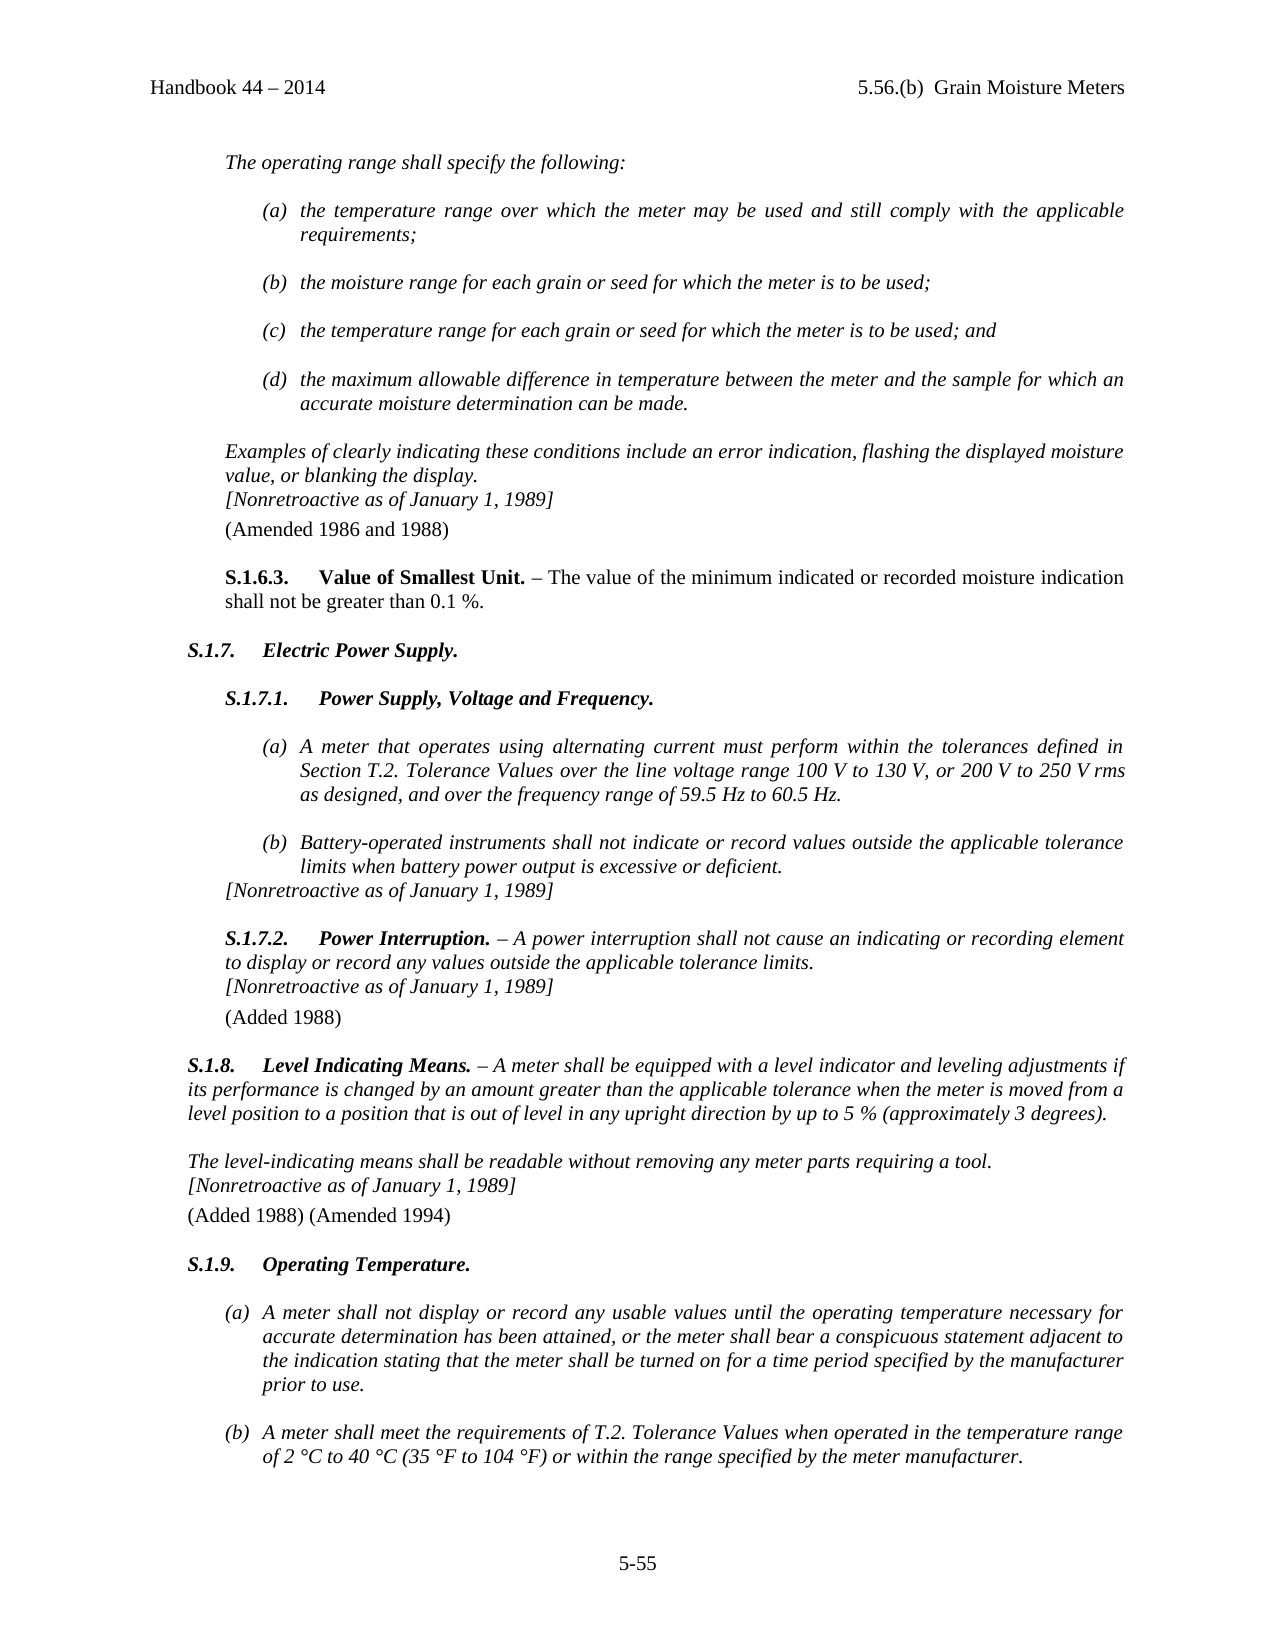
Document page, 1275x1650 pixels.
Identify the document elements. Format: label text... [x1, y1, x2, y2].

text The operating range shall specify the following: [225, 150, 1125, 174]
text S.1.7.1. Power Supply, Voltage and Frequency. [225, 686, 1125, 710]
list the moisture range for each grain or seed for which the meter is to be used; [262, 270, 1125, 294]
text [Nonretroactive as of January 1, 1989] [187, 1173, 1125, 1197]
text S.1.6.3. Value of Smallest Unit. – The value of the minimum indicated or recorded moisture indication shall not be greater than 0.1 %. [225, 565, 1125, 613]
text S.1.8. Level Indicating Means. – A meter shall be equipped with a level indicator and leveling adjustments if its performance is changed by an amount greater than the applicable tolerance when the meter is moved from a level position to a position that is out of level in any upright direction by up to 5 % (approximately 3 degrees). [187, 1053, 1125, 1125]
text S.1.7.2. Power Interruption. – A power interruption shall not cause an indicating or recording element to display or record any values outside the applicable tolerance limits. [225, 926, 1125, 974]
subtitle S.1.7. Electric Power Supply. [187, 637, 1125, 662]
subtitle S.1.9. Operating Temperature. [187, 1252, 1125, 1276]
text [Nonretroactive as of January 1, 1989] [225, 974, 1125, 998]
list A meter shall meet the requirements of T.2. Tolerance Values when operated in the temperature range of 2 °C to 40 °C (35 °F to 104 °F) or within the range specified by the meter manufacturer. [225, 1420, 1125, 1468]
text (Amended 1986 and 1988) [225, 517, 1125, 541]
list the temperature range for each grain or seed for which the meter is to be used; and [262, 318, 1125, 342]
text (Added 1988) (Amended 1994) [187, 1203, 1125, 1227]
list A meter that operates using alternating current must perform within the tolerances defined in Section T.2. Tolerance Values over the line voltage range 100 V to 130 V, or 200 V to 250 V rms as designed, and over the frequency range of 59.5 Hz to 60.5 Hz. [262, 734, 1125, 806]
list the temperature range over which the meter may be used and still comply with the applicable requirements; [262, 198, 1125, 246]
text The level-indicating means shall be readable without removing any meter parts requiring a tool. [187, 1149, 1125, 1173]
list A meter shall not display or record any usable values until the operating temperature necessary for accurate determination has been attained, or the meter shall bear a conspicuous statement adjacent to the indication stating that the meter shall be turned on for a time period specified by the manufacturer prior to use. [225, 1300, 1125, 1396]
list the maximum allowable difference in temperature between the meter and the sample for which an accurate moisture determination can be made. [262, 367, 1125, 415]
list Battery-operated instruments shall not indicate or record values outside the applicable tolerance limits when battery power output is excessive or deficient. [262, 830, 1125, 878]
text [Nonretroactive as of January 1, 1989] [225, 878, 1125, 902]
text Examples of clearly indicating these conditions include an error indication, flashing the displayed moisture value, or blanking the display. [225, 439, 1125, 487]
text (Added 1988) [225, 1005, 1125, 1029]
text [Nonretroactive as of January 1, 1989] [225, 487, 1125, 511]
